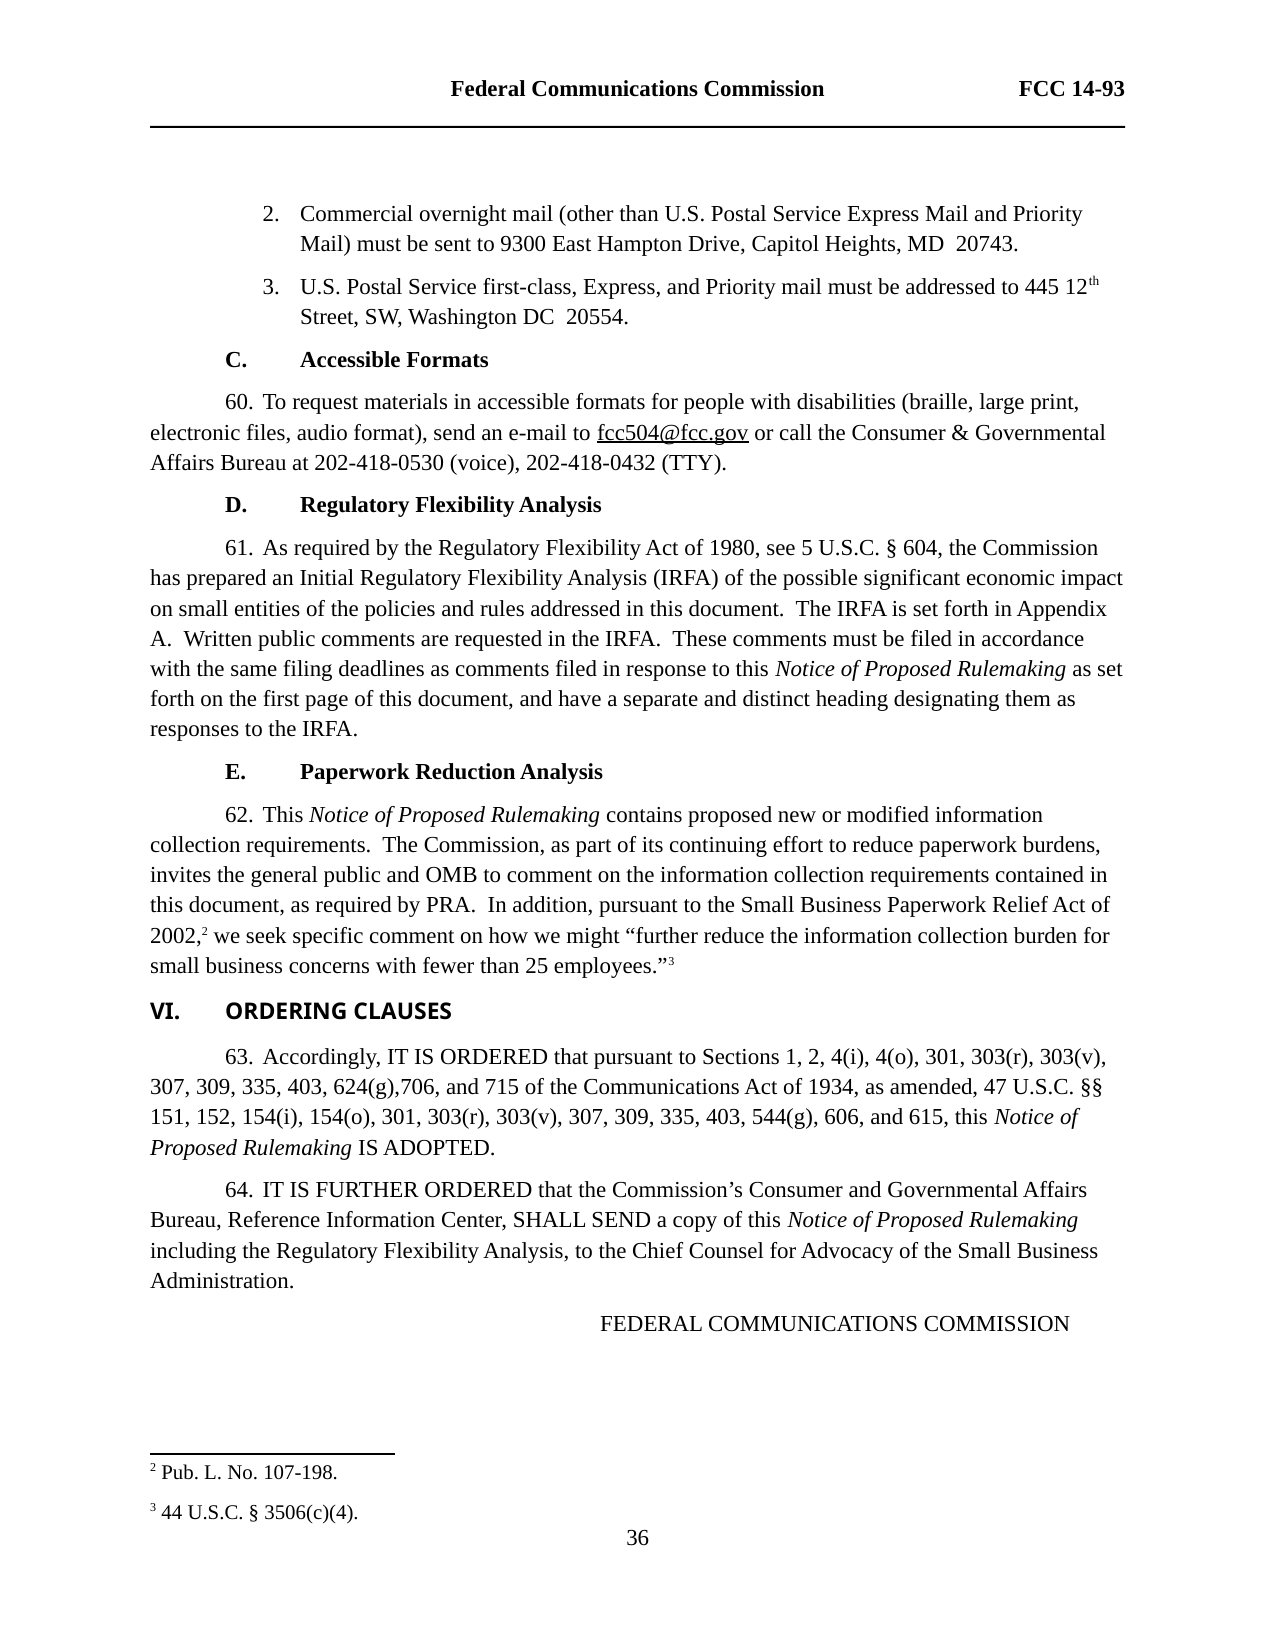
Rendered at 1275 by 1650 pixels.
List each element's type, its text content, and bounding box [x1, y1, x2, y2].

text Accordingly, IT IS ORDERED that pursuant to Sections 1, 2, 4(i), 4(o), 301, 303(r), 303(v), 307, 309, 335, 403, 624(g),706, and 715 of the Communications Act of 1934, as amended, 47 U.S.C. §§ 151, 152, 154(i), 154(o), 301, 303(r), 303(v), 307, 309, 335, 403, 544(g), 606, and 615, this Notice of Proposed Rulemaking IS ADOPTED. [150, 1043, 1125, 1160]
list Commercial overnight mail (other than U.S. Postal Service Express Mail and Priority Mail) must be sent to 9300 East Hampton Drive, Capitol Heights, MD 20743. [262, 200, 1125, 256]
text To request materials in accessible formats for people with disabilities (braille, large print, electronic files, audio format), send an e-mail to fcc504@fcc.gov or call the Consumer & Governmental Affairs Bureau at 202-418-0530 (voice), 202-418-0432 (TTY). [150, 388, 1125, 475]
subtitle Accessible Formats [225, 346, 1125, 372]
text FEDERAL COMMUNICATIONS COMMISSION [150, 1310, 1125, 1336]
text As required by the Regulatory Flexibility Act of 1980, see 5 U.S.C. § 604, the Commission has prepared an Initial Regulatory Flexibility Analysis (IRFA) of the possible significant economic impact on small entities of the policies and rules addressed in this document. The IRFA is set forth in Appendix A. Written public comments are requested in the IRFA. These comments must be filed in accordance with the same filing deadlines as comments filed in response to this Notice of Proposed Rulemaking as set forth on the first page of this document, and have a separate and distinct heading designating them as responses to the IRFA. [150, 534, 1125, 742]
list U.S. Postal Service first-class, Express, and Priority mail must be addressed to 445 12th Street, SW, Washington DC 20554. [262, 273, 1125, 329]
subtitle Regulatory Flexibility Analysis [225, 491, 1125, 518]
text IT IS FURTHER ORDERED that the Commission’s Consumer and Governmental Affairs Bureau, Reference Information Center, SHALL SEND a copy of this Notice of Proposed Rulemaking including the Regulatory Flexibility Analysis, to the Chief Counsel for Advocacy of the Small Business Administration. [150, 1176, 1125, 1293]
subtitle ORDERING CLAUSES [150, 994, 1125, 1026]
text This Notice of Proposed Rulemaking contains proposed new or modified information collection requirements. The Commission, as part of its continuing effort to reduce paperwork burdens, invites the general public and OMB to comment on the information collection requirements contained in this document, as required by PRA. In addition, pursuant to the Small Business Paperwork Relief Act of 2002, we seek specific comment on how we might “further reduce the information collection burden for small business concerns with fewer than 25 employees.” [150, 801, 1125, 978]
subtitle Paperwork Reduction Analysis [225, 758, 1125, 784]
